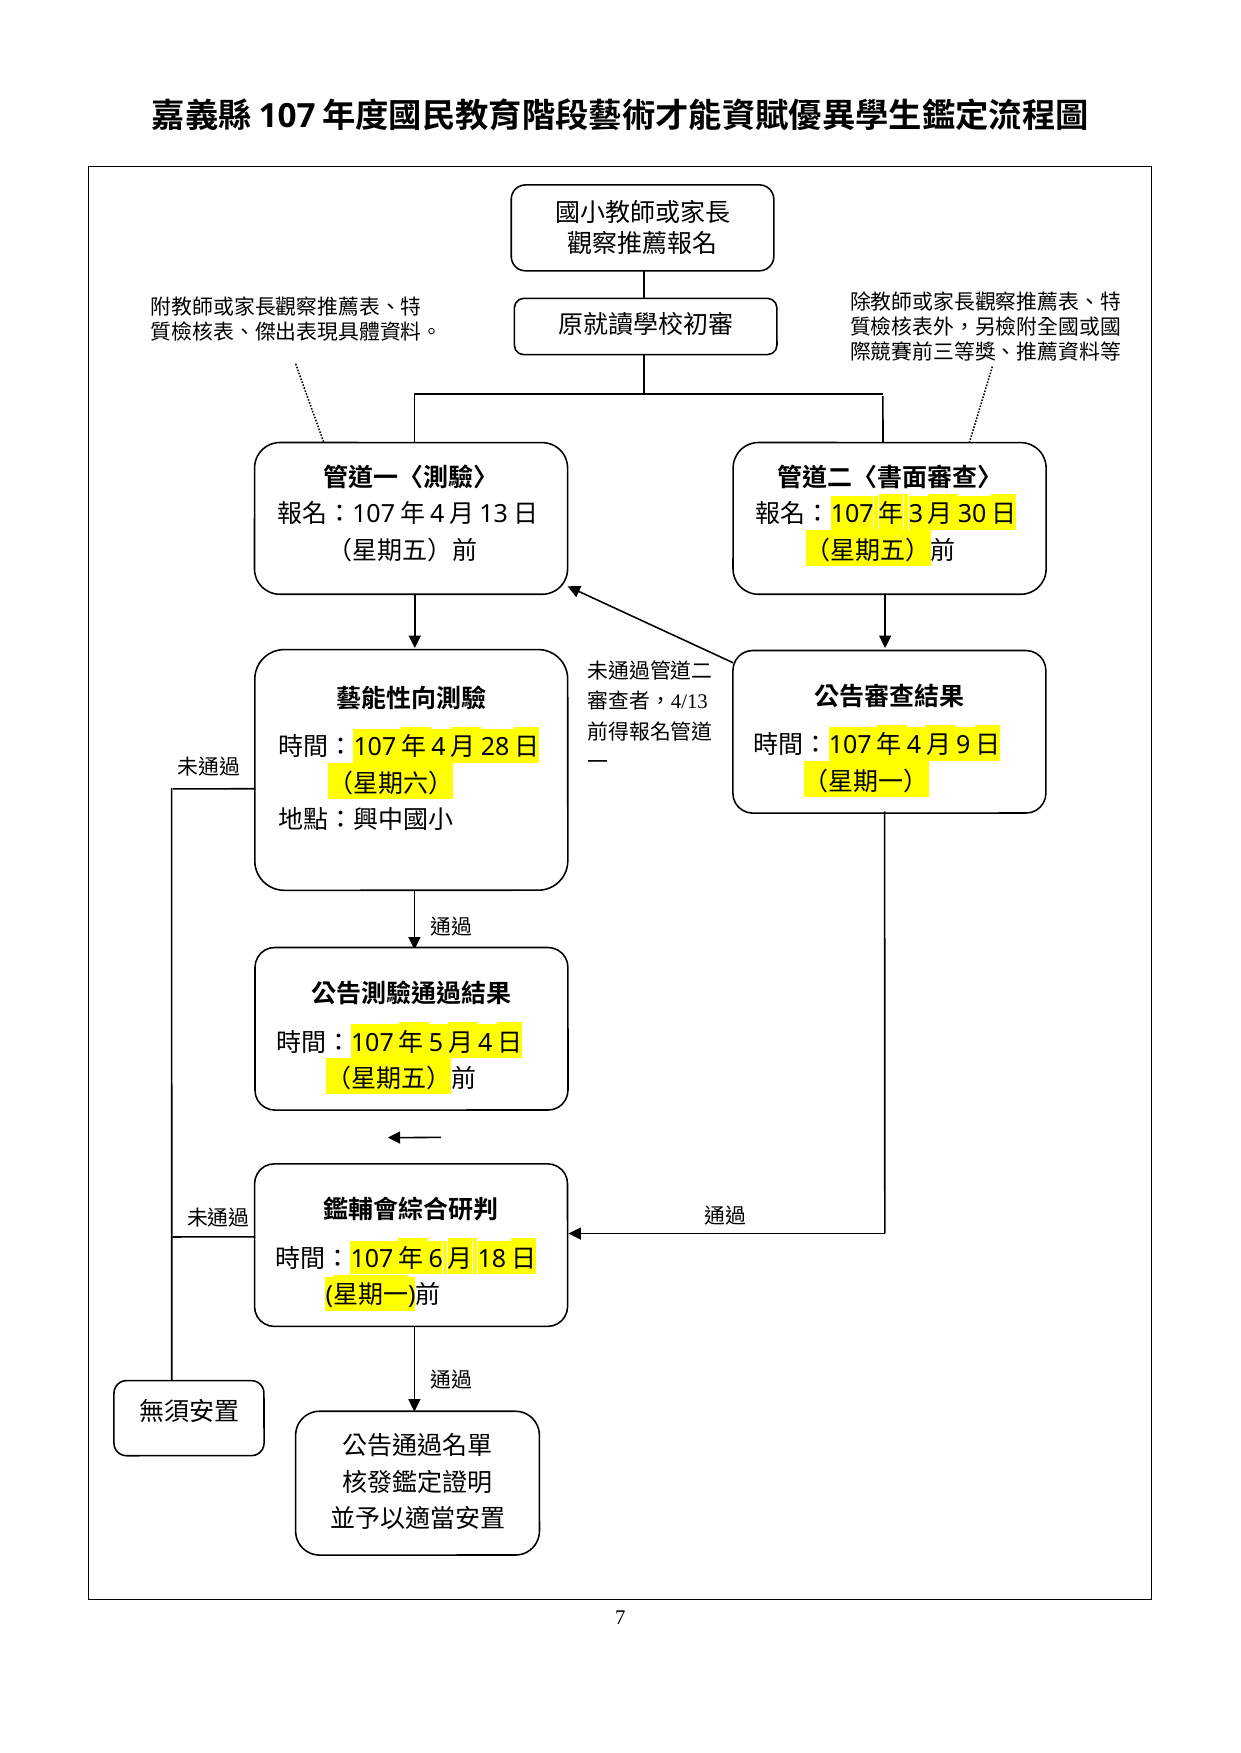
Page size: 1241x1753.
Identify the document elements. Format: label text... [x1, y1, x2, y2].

text 嘉義縣107年度國民教育階段藝術才能資賦優異學生鑑定流程圖 [89, 89, 1152, 137]
table_header [89, 167, 1151, 1599]
